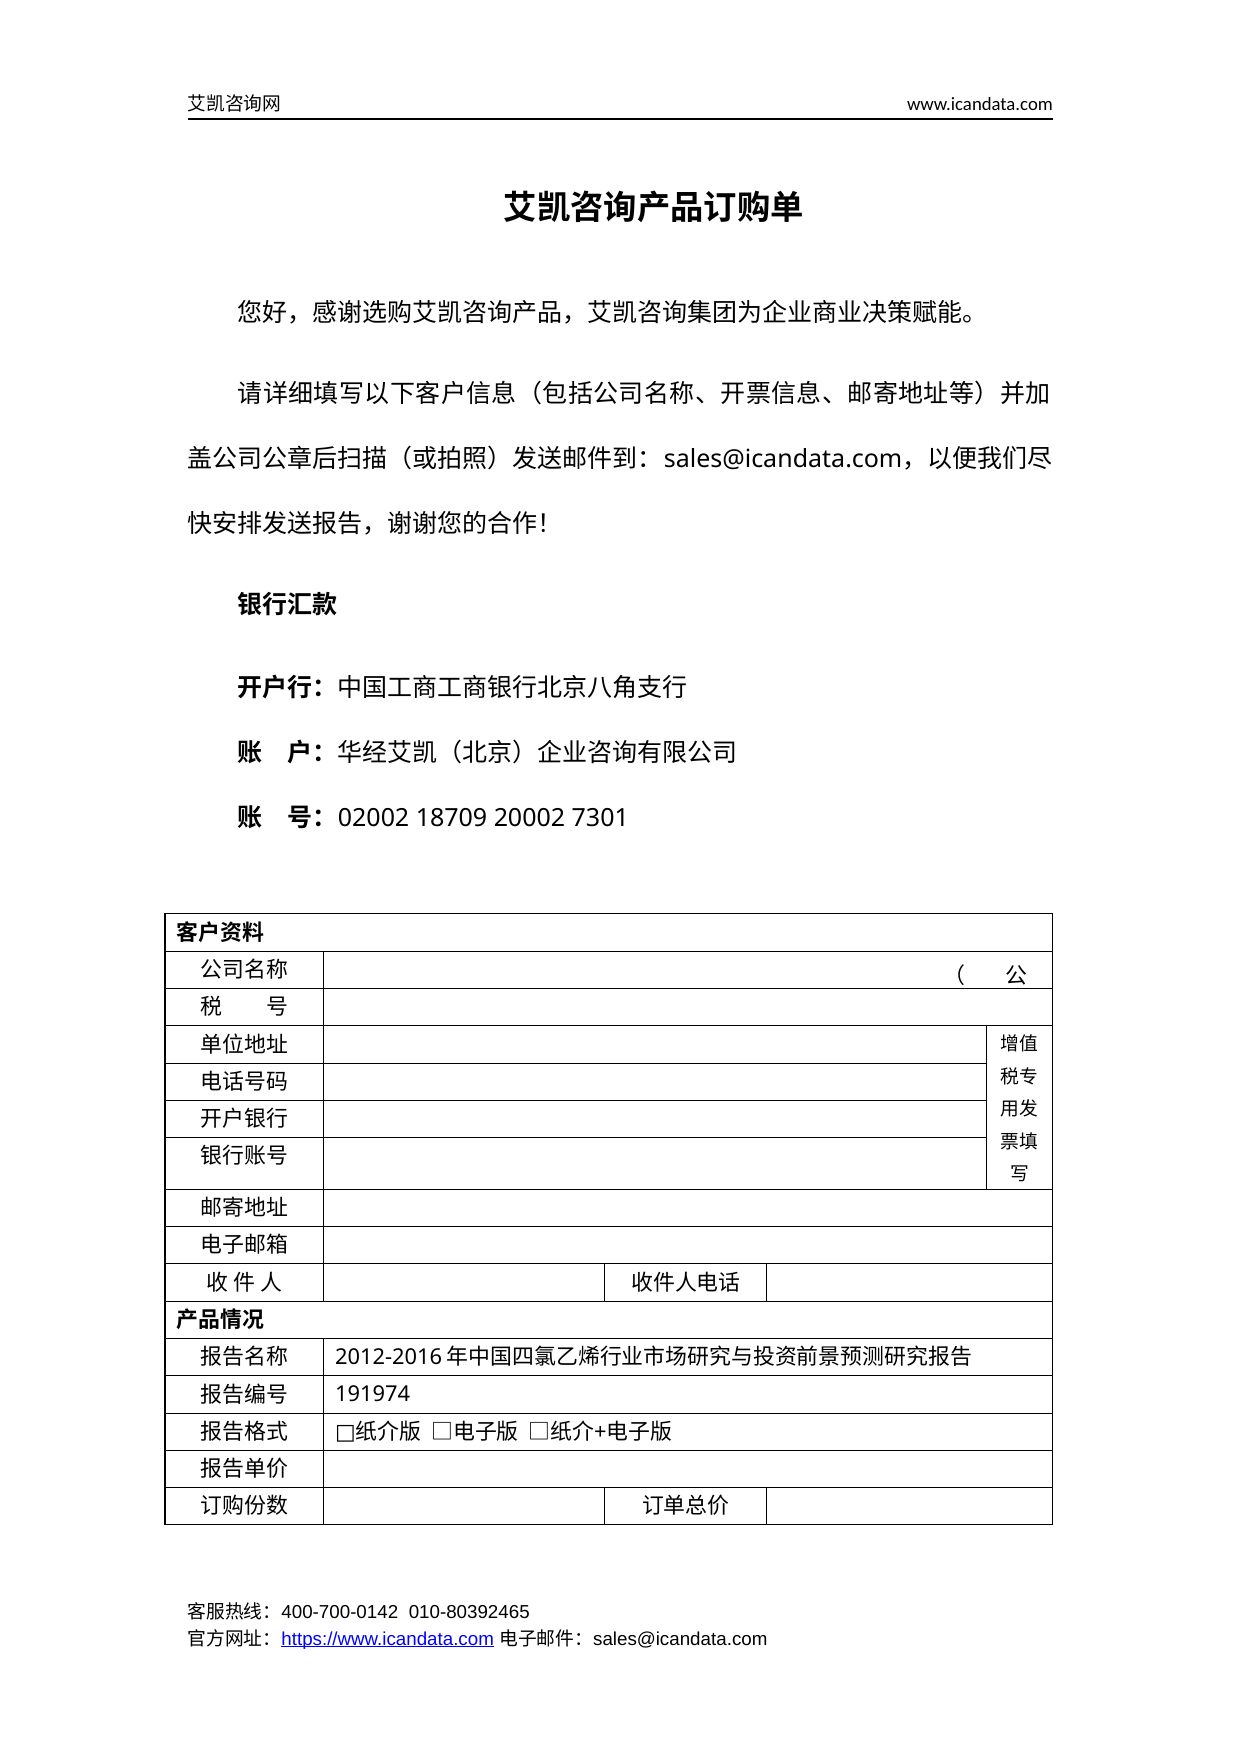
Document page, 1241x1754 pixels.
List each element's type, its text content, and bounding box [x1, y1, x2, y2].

table_cell 开户银行 [166, 1101, 323, 1137]
table_cell 银行账号 [166, 1138, 323, 1189]
table_cell 订购份数 [166, 1488, 323, 1524]
table_cell [767, 1264, 1052, 1301]
table_cell 2012-2016年中国四氯乙烯行业市场研究与投资前景预测研究报告 [324, 1339, 1052, 1375]
text 账 号：02002 18709 20002 7301 [187, 783, 1053, 848]
table_cell [324, 1064, 986, 1100]
text 艾凯咨询产品订购单 [187, 172, 1053, 237]
table_cell 191974 [324, 1376, 1052, 1412]
table_cell [324, 1101, 986, 1137]
text 请详细填写以下客户信息（包括公司名称、开票信息、邮寄地址等）并加盖公司公章后扫描（或拍照）发送邮件到：sales@icandata.com，以便我们尽快安排发送报告，谢谢您的合作！ [187, 359, 1053, 554]
text 开户行：中国工商工商银行北京八角支行 [187, 653, 1053, 718]
table_cell [324, 1190, 1052, 1226]
table_cell [767, 1488, 1052, 1524]
table_cell [324, 1451, 1052, 1487]
table_cell 收件人电话 [605, 1264, 766, 1301]
table_cell [324, 952, 1052, 988]
table_cell 报告单价 [166, 1451, 323, 1487]
table_cell 税 号 [166, 989, 323, 1025]
table_cell [324, 1138, 986, 1189]
table_cell [324, 1227, 1052, 1263]
table_cell 收 件 人 [166, 1264, 323, 1301]
text 账 户：华经艾凯（北京）企业咨询有限公司 [187, 718, 1053, 783]
text 银行汇款 [187, 570, 1053, 635]
table_cell 增值税专用发票填写 [987, 1026, 1052, 1189]
text 您好，感谢选购艾凯咨询产品，艾凯咨询集团为企业商业决策赋能。 [187, 278, 1053, 343]
table_cell 订单总价 [605, 1488, 766, 1524]
table_cell 报告格式 [166, 1414, 323, 1450]
table_cell 单位地址 [166, 1026, 323, 1062]
table_header 客户资料 [166, 914, 1052, 951]
table_cell [324, 1488, 604, 1524]
table_cell [324, 989, 1052, 1025]
table_cell 电话号码 [166, 1064, 323, 1100]
table_cell [324, 1026, 986, 1062]
table_cell 邮寄地址 [166, 1190, 323, 1226]
table_cell 报告编号 [166, 1376, 323, 1412]
table_cell 公司名称 [166, 952, 323, 988]
table_cell □纸介版 □电子版 □纸介+电子版 [324, 1414, 1052, 1450]
table_cell 报告名称 [166, 1339, 323, 1375]
table_cell [324, 1264, 604, 1301]
table_cell 电子邮箱 [166, 1227, 323, 1263]
table_cell 产品情况 [166, 1302, 1052, 1338]
